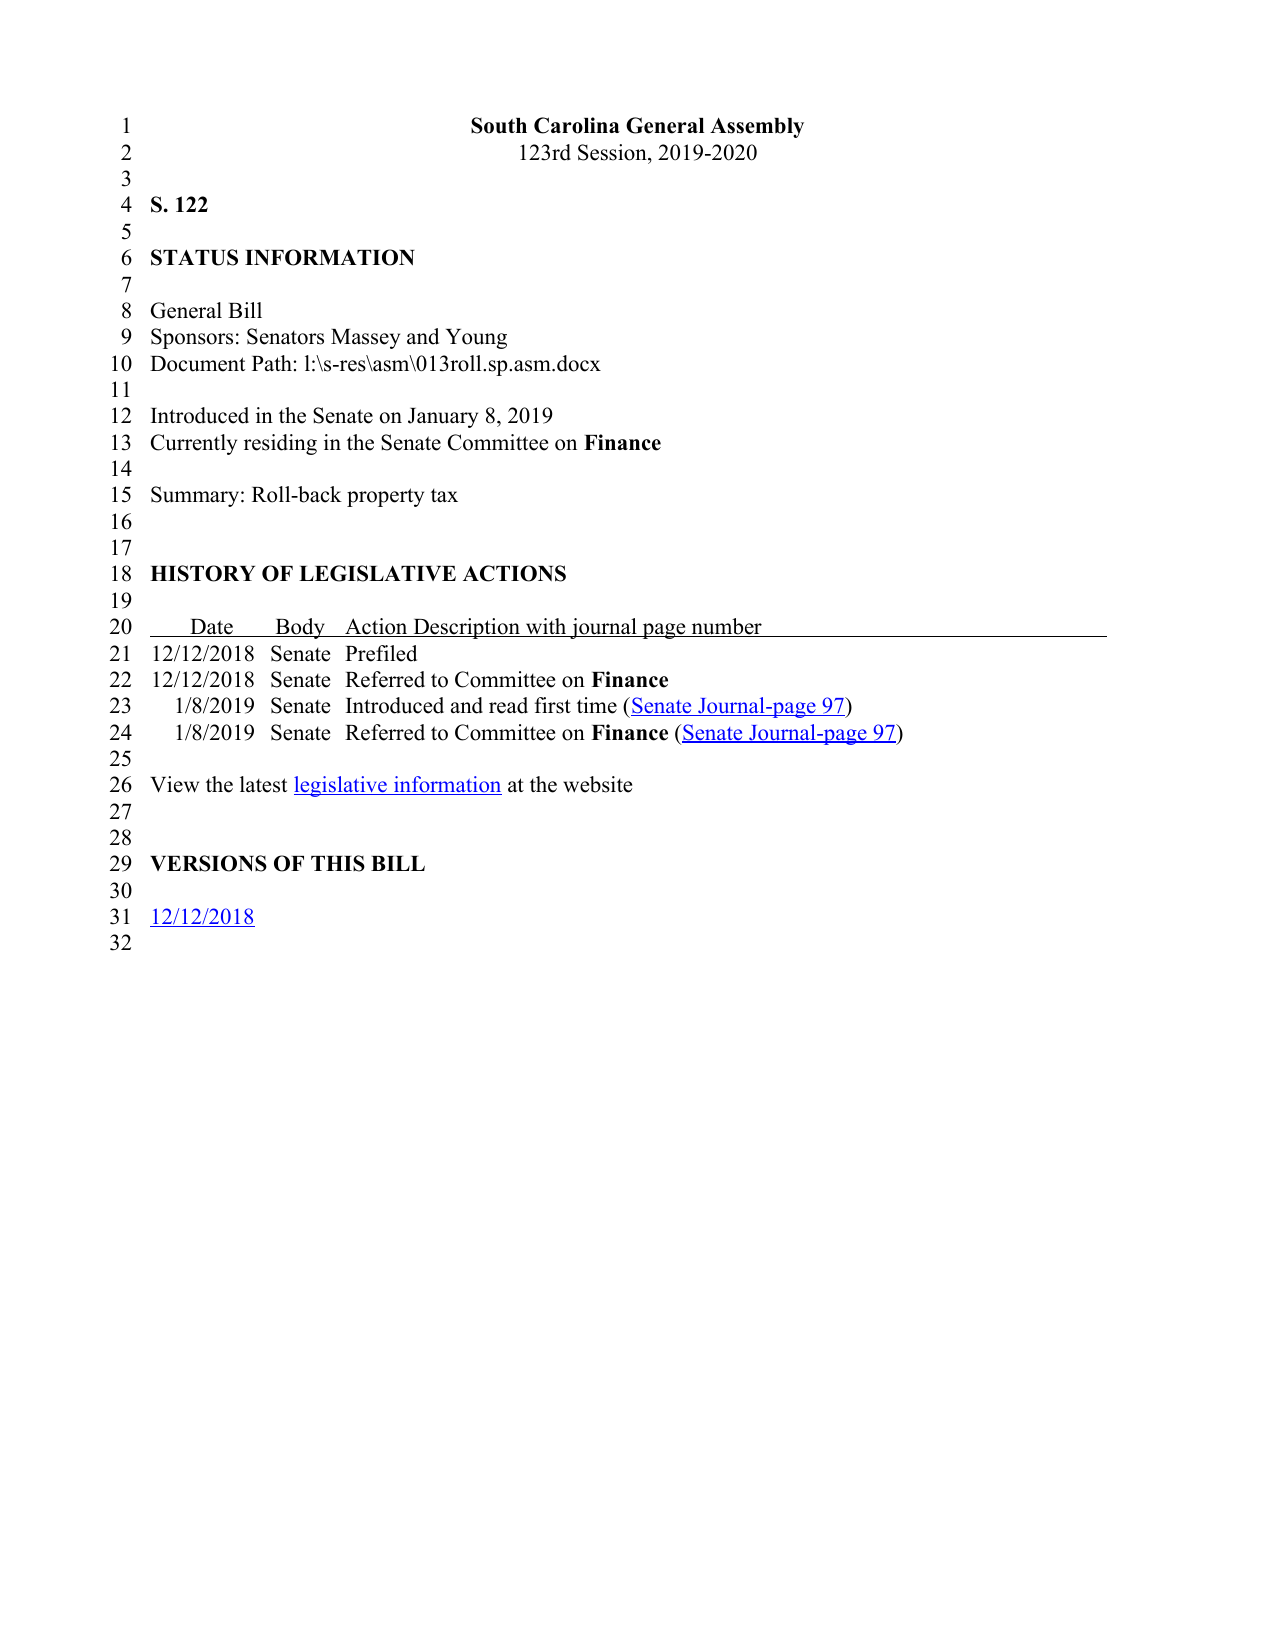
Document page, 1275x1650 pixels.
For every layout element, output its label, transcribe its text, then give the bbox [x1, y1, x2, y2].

text 12/12/2018 [150, 903, 1125, 929]
text 123rd Session, 2019-2020 [150, 139, 1125, 165]
text General Bill [150, 297, 1125, 323]
text View the latest legislative information at the website [150, 771, 1125, 798]
text Currently residing in the Senate Committee on Finance [150, 429, 1125, 455]
text HISTORY OF LEGISLATIVE ACTIONS [150, 561, 1125, 587]
text Sponsors: Senators Massey and Young [150, 323, 1125, 350]
text VERSIONS OF THIS BILL [150, 850, 1125, 877]
text STATUS INFORMATION [150, 244, 1125, 271]
text Introduced in the Senate on January 8, 2019 [150, 402, 1125, 429]
text S. 122 [150, 192, 1125, 218]
text 12/12/2018 Senate Prefiled [150, 639, 1125, 666]
text Date Body Action Description with journal page number [150, 613, 1125, 639]
text 1/8/2019 Senate Introduced and read first time (Senate Journal-page 97) [150, 692, 1125, 719]
text 12/12/2018 Senate Referred to Committee on Finance [150, 666, 1125, 692]
text 1/8/2019 Senate Referred to Committee on Finance (Senate Journal-page 97) [150, 719, 1125, 745]
text Summary: Roll-back property tax [150, 481, 1125, 508]
text South Carolina General Assembly [150, 112, 1125, 139]
text Document Path: l:\s-res\asm\013roll.sp.asm.docx [150, 350, 1125, 376]
